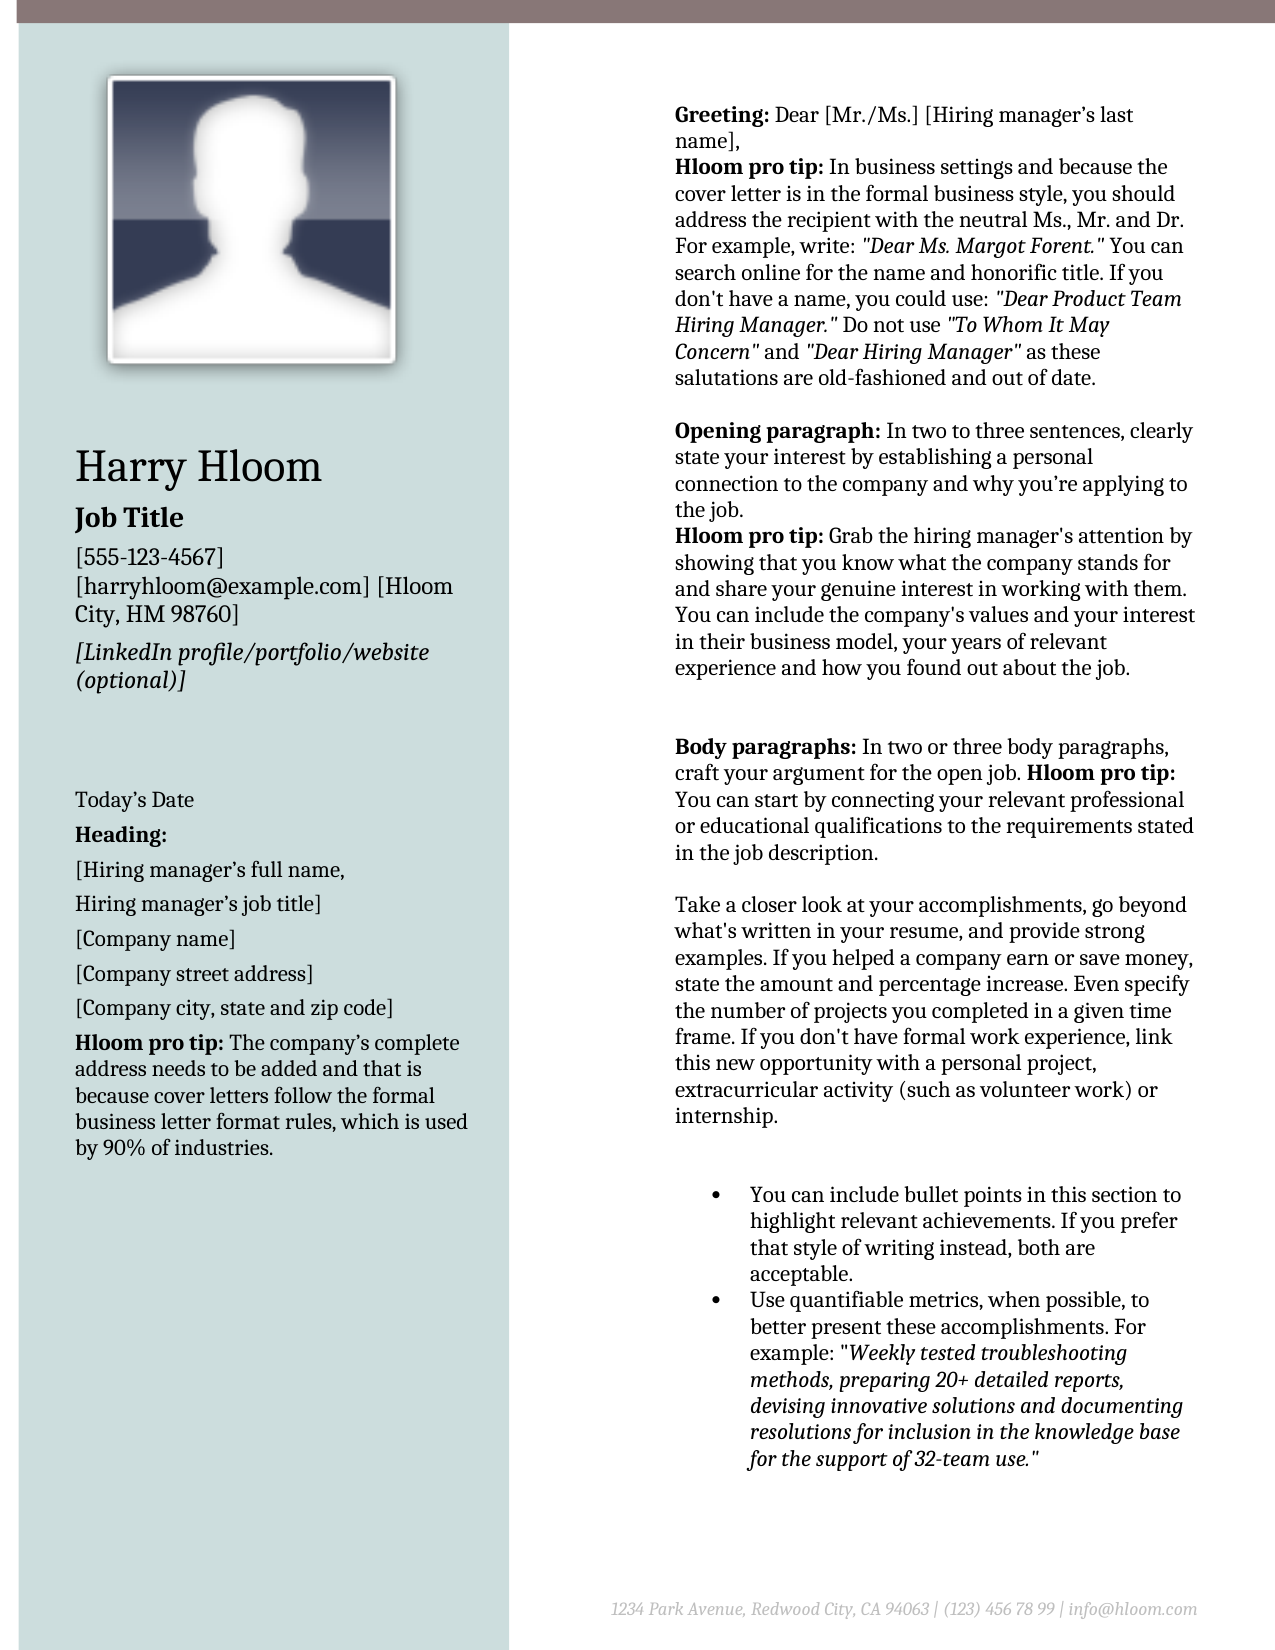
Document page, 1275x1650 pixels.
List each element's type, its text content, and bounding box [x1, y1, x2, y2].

text Body paragraphs: In two or three body paragraphs, craft your argument for the open job. Hloom pro tip: You can start by connecting your relevant professional or educational qualifications to the requirements stated in the job description. [675, 734, 1200, 866]
list You can include bullet points in this section to highlight relevant achievements. If you prefer that style of writing instead, both are acceptable. [712, 1182, 1200, 1287]
text [Hiring manager’s full name, [75, 856, 600, 883]
text Take a closer look at your accomplishments, go beyond what's written in your resume, and provide strong examples. If you helped a company earn or save money, state the amount and percentage increase. Even specify the number of projects you completed in a given time frame. If you don't have formal work experience, link this new opportunity with a personal project, extracurricular activity (such as volunteer work) or internship. [675, 892, 1200, 1129]
text Today’s Date [75, 787, 600, 813]
text Opening paragraph: In two to three sentences, clearly state your interest by establishing a personal connection to the company and why you’re applying to the job. Hloom pro tip: Grab the hiring manager's attention by showing that you know what the company stands for and share your genuine interest in working with them. You can include the company's values and your interest in their business model, your years of relevant experience and how you found out about the job. [675, 418, 1200, 734]
text Heading: [75, 822, 600, 848]
text [Company street address] [75, 960, 600, 987]
text [Company name] [75, 926, 600, 952]
text Hloom pro tip: The company’s complete address needs to be added and that is because cover letters follow the formal business letter format rules, which is used by 90% of industries. [75, 1030, 469, 1162]
text [Company city, state and zip code] [75, 995, 600, 1021]
text Greeting: Dear [Mr./Ms.] [Hiring manager’s last name], Hloom pro tip: In business settings and because the cover letter is in the formal business style, you should address the recipient with the neutral Ms., Mr. and Dr. For example, write: "Dear Ms. Margot Forent." You can search online for the name and honorific title. If you don't have a name, you could use: "Dear Product Team Hiring Manager." Do not use "To Whom It May Concern" and "Dear Hiring Manager" as these salutations are old-fashioned and out of date. [675, 101, 1200, 391]
text Harry Hloom [75, 440, 600, 493]
text Job Title [75, 501, 600, 534]
text [LinkedIn profile/portfolio/website (optional)] [75, 637, 497, 695]
list Use quantifiable metrics, when possible, to better present these accomplishments. For example: "Weekly tested troubleshooting methods, preparing 20+ detailed reports, devising innovative solutions and documenting resolutions for inclusion in the knowledge base for the support of 32-team use." [712, 1287, 1200, 1472]
text [555-123-4567] [harryhloom@example.com] [Hloom City, HM 98760] [75, 543, 497, 629]
picture [79, 47, 429, 397]
text Hiring manager’s job title] [75, 891, 600, 917]
